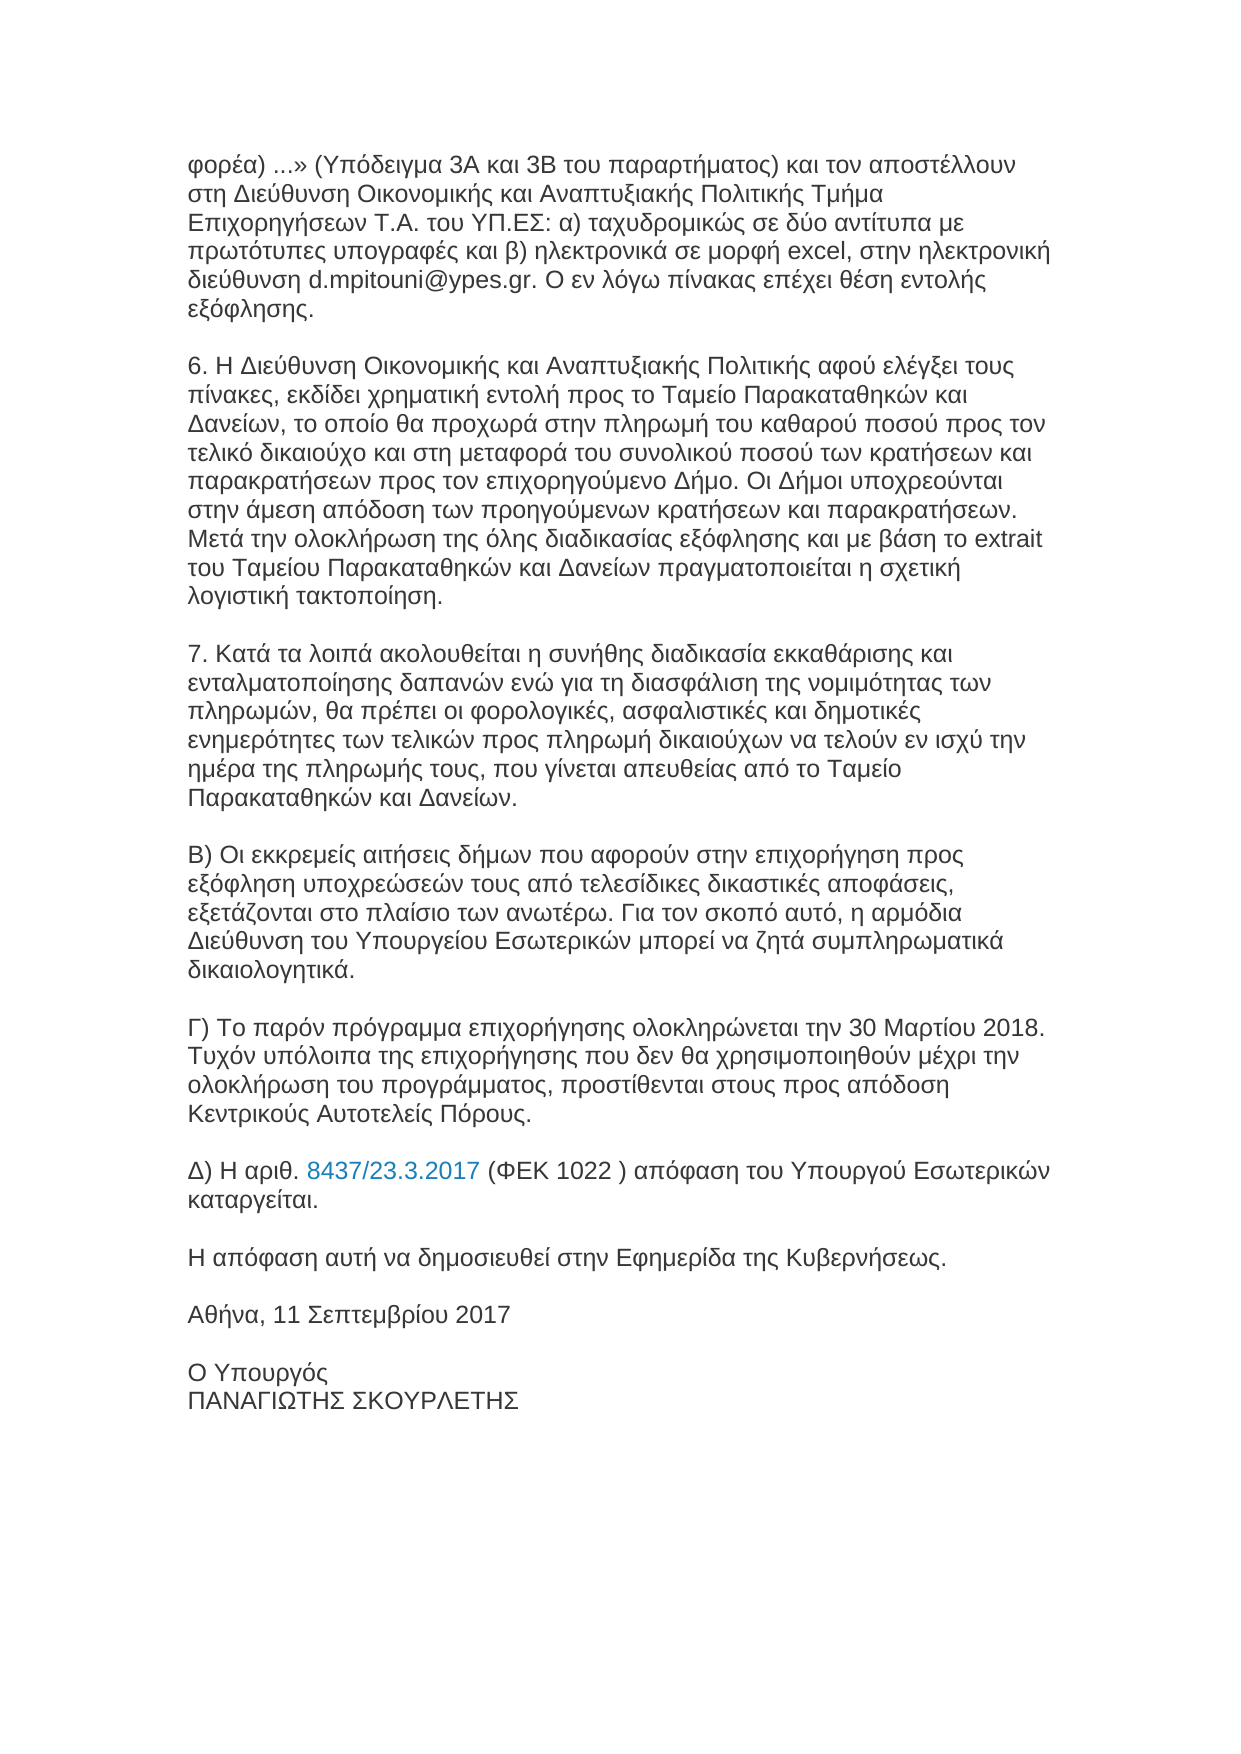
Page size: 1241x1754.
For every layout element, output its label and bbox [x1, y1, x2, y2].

text [187, 150, 1053, 1415]
